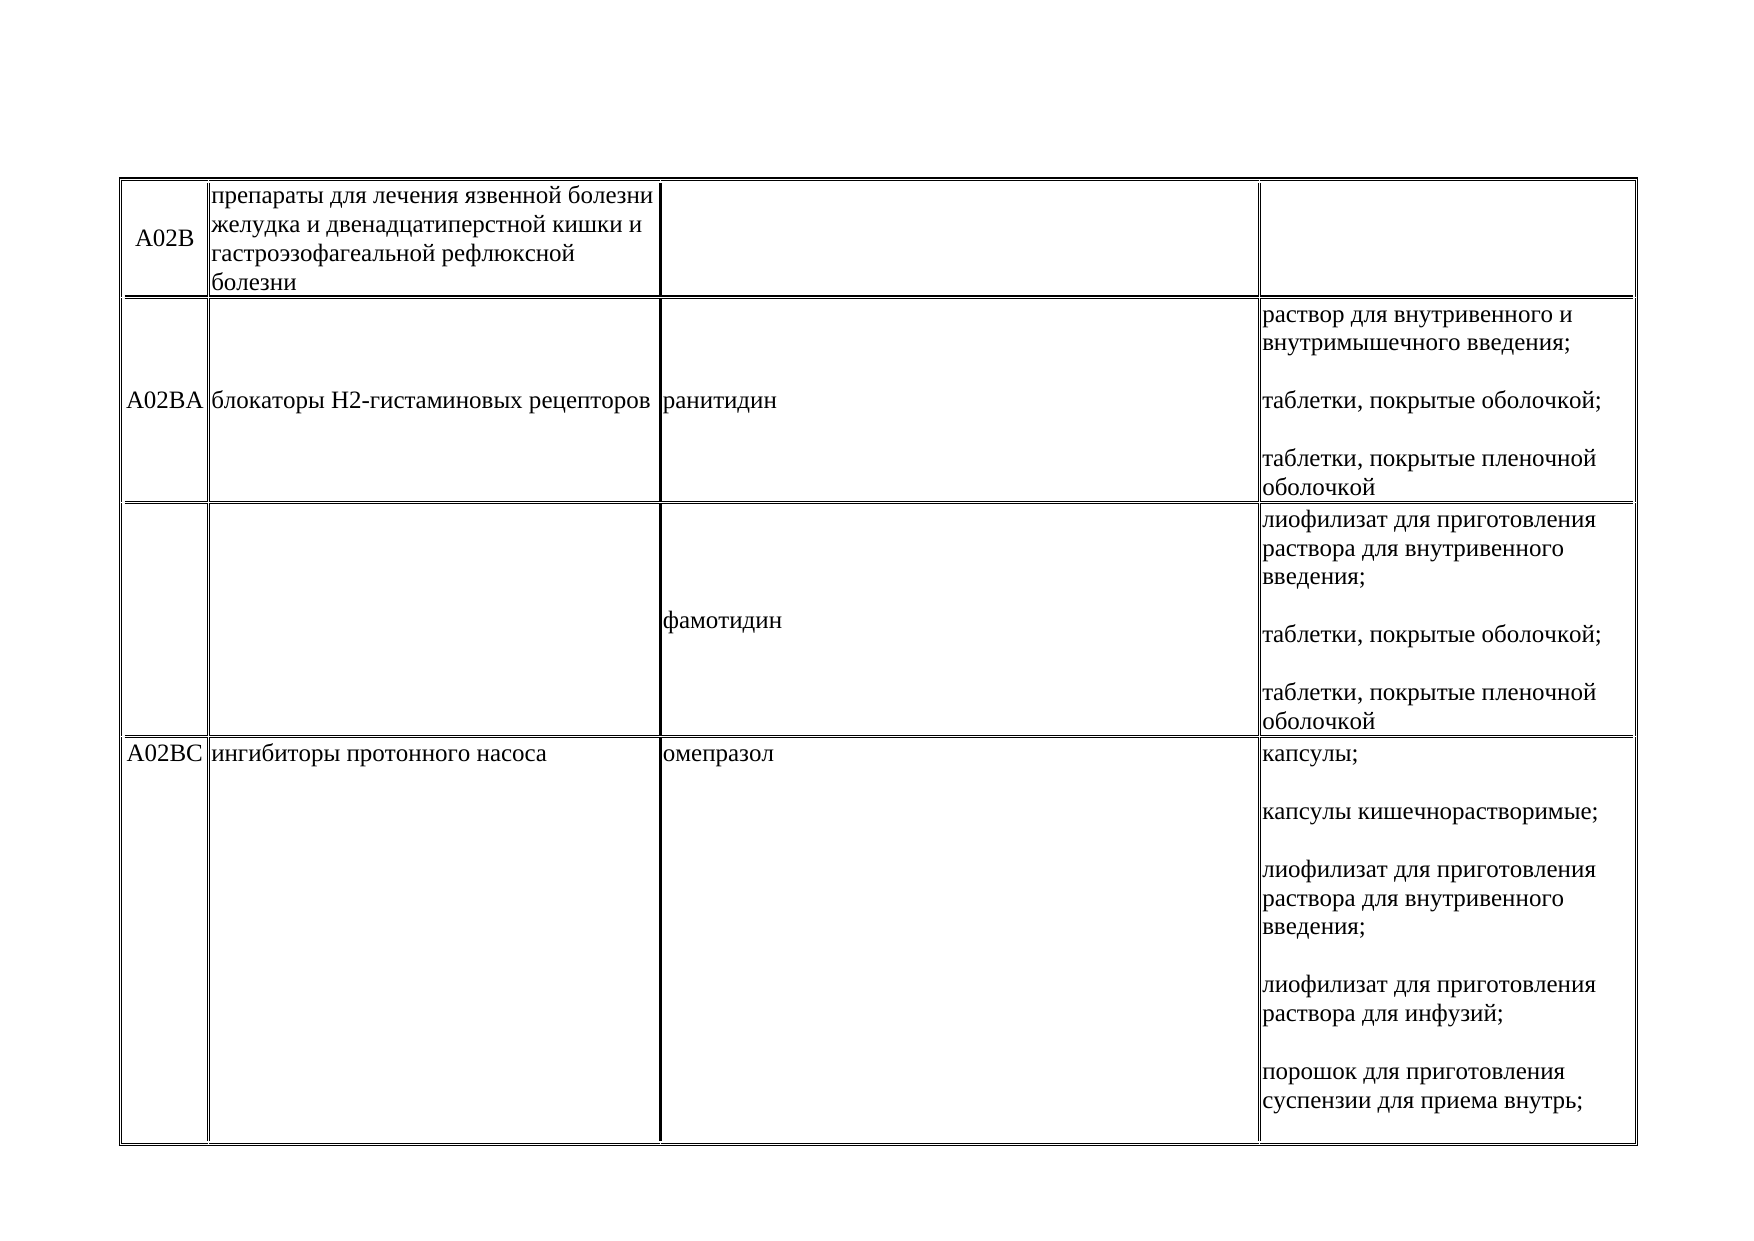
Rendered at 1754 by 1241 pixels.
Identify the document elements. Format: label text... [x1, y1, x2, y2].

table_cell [209, 738, 660, 1143]
table_cell A02BA [122, 295, 207, 501]
table_cell лиофилизат для приготовления раствора для внутривенного введения; таблетки, покрытые оболочкой; таблетки, покрытые пленочной оболочкой [1260, 501, 1636, 735]
table_cell фамотидин [662, 504, 1258, 735]
table_cell омепразол [660, 738, 1260, 1143]
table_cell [1260, 735, 1636, 1143]
table_cell A02B [122, 181, 209, 295]
table_cell препараты для лечения язвенной болезни желудка и двенадцатиперстной кишки и гастроэзофагеальной рефлюксной болезни [209, 181, 660, 295]
table_cell [210, 504, 659, 735]
table_cell [1260, 181, 1635, 295]
table_cell раствор для внутривенного и внутримышечного введения; таблетки, покрытые оболочкой; таблетки, покрытые пленочной оболочкой [1261, 295, 1635, 501]
table_cell [120, 501, 209, 735]
table_cell ранитидин [662, 299, 1258, 501]
table_cell [660, 181, 1260, 295]
table_cell A02BC [120, 735, 209, 1143]
table_cell блокаторы H2-гистаминовых рецепторов [210, 299, 659, 501]
